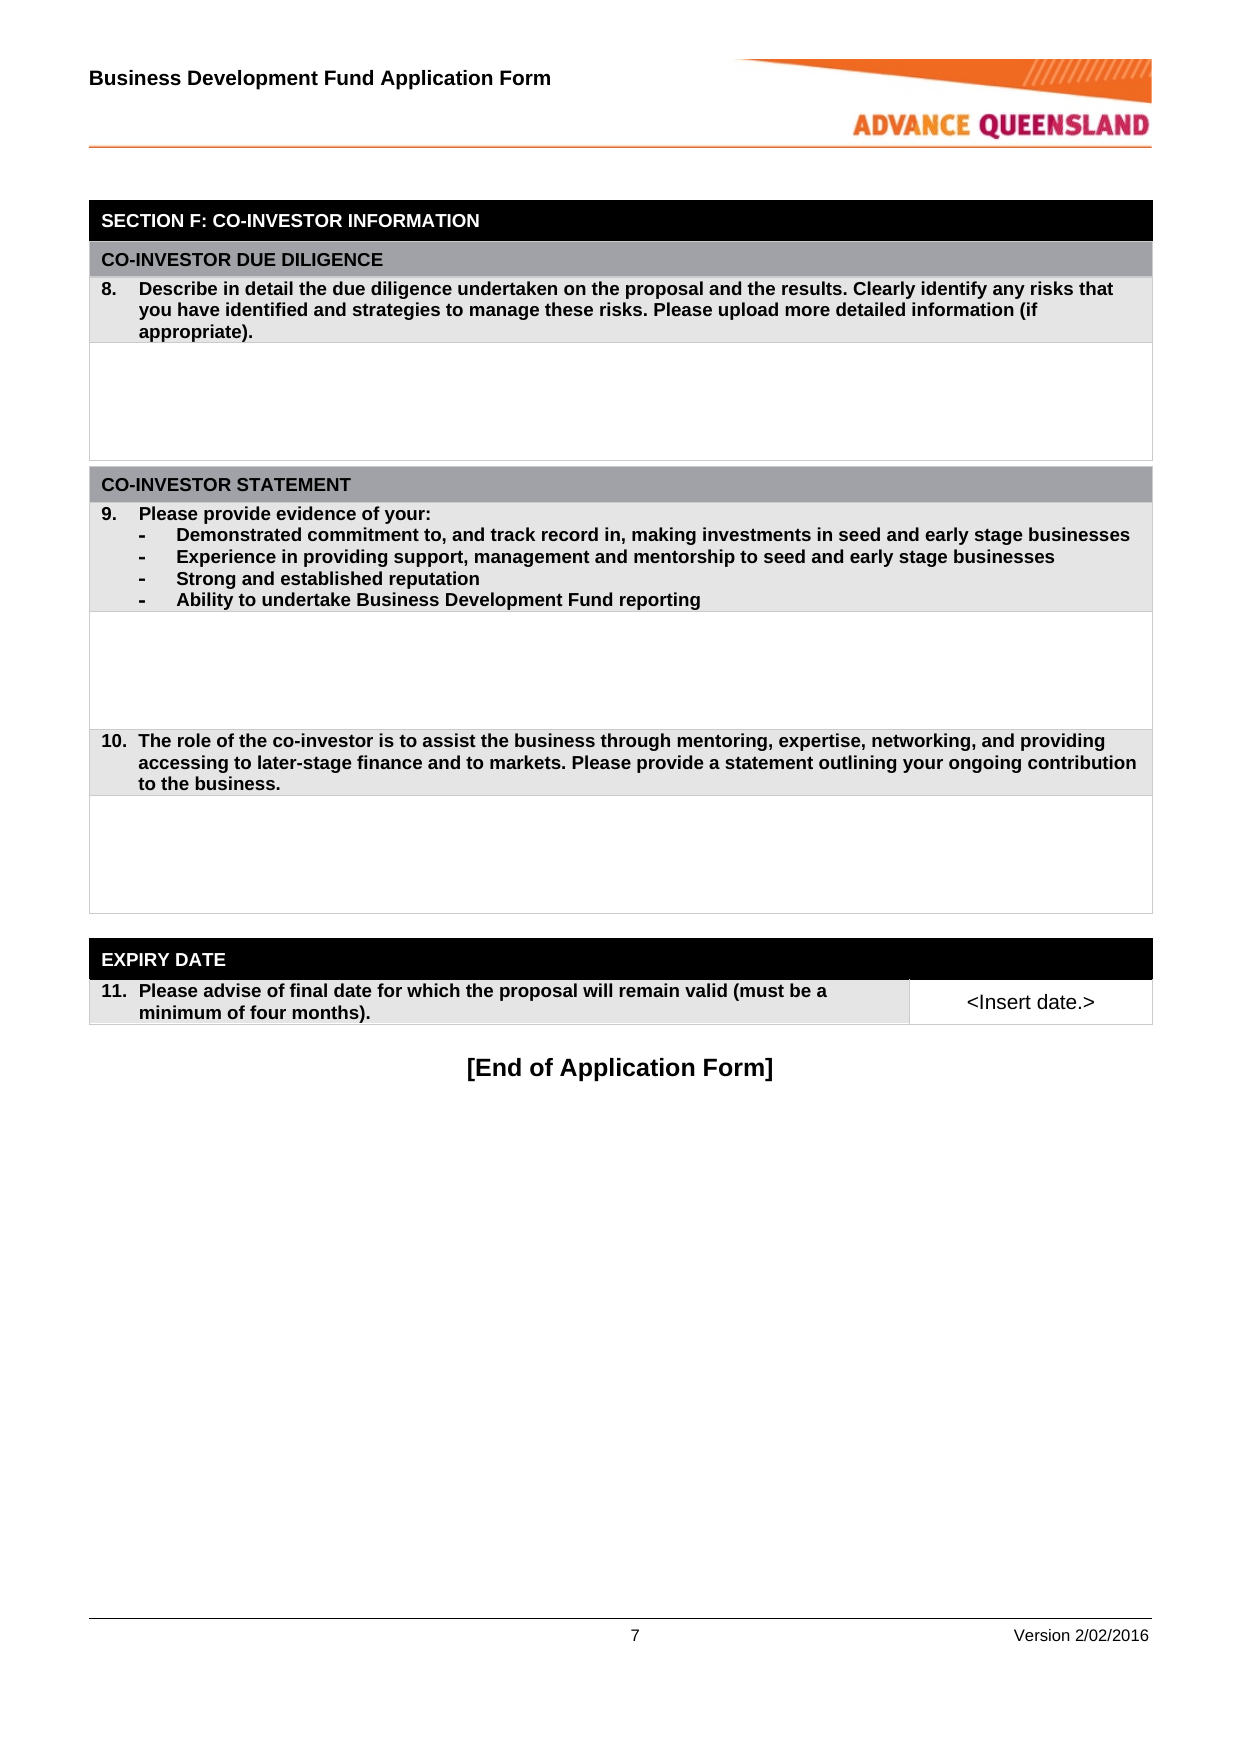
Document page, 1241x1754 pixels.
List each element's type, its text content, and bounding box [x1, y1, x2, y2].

table_cell CO-INVESTOR STATEMENT [90, 467, 1152, 502]
table_cell [90, 796, 1152, 913]
table_header EXPIRY DATE [90, 939, 1152, 979]
table_header SECTION F: CO-INVESTOR INFORMATION [90, 201, 1152, 241]
table_cell Describe in detail the due diligence undertaken on the proposal and the results. Clearly identify any risks that you have identified and strategies to manage these risks. Please upload more detailed information (if appropriate). [90, 278, 1152, 342]
table_cell Please provide evidence of your: Demonstrated commitment to, and track record in, making investments in seed and early stage businesses Experience in providing support, management and mentorship to seed and early stage businesses Strong and established reputation Ability to undertake Business Development Fund reporting [90, 503, 1152, 611]
table_cell The role of the co-investor is to assist the business through mentoring, expertise, networking, and providing accessing to later-stage finance and to markets. Please provide a statement outlining your ongoing contribution to the business. [90, 730, 1152, 795]
table_cell [90, 343, 1152, 460]
table_cell [89, 461, 1152, 466]
table_cell [90, 612, 1152, 729]
picture [88, 59, 1152, 148]
table_cell CO-INVESTOR DUE DILIGENCE [90, 242, 1152, 276]
table_cell Please advise of final date for which the proposal will remain valid (must be a minimum of four months). [90, 980, 909, 1023]
text [End of Application Form] [89, 1053, 1152, 1082]
